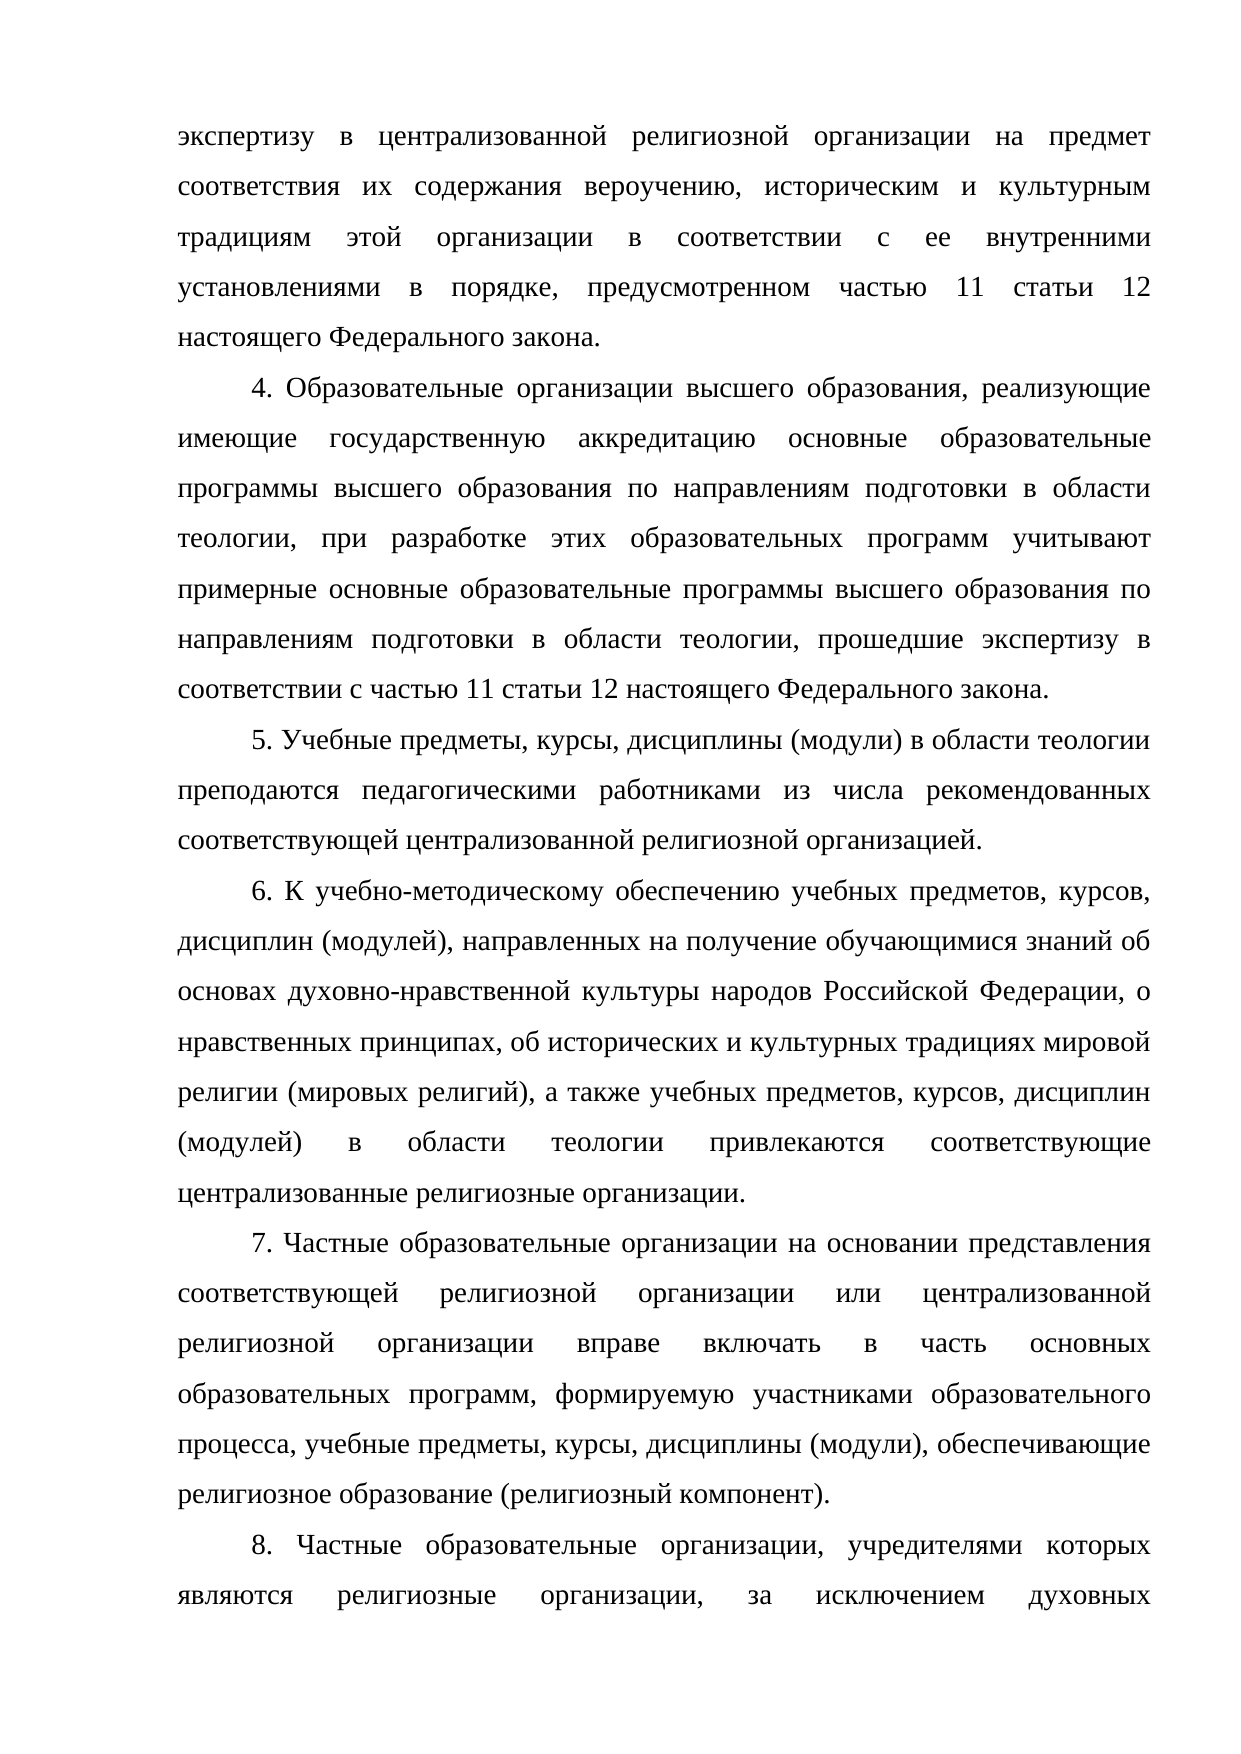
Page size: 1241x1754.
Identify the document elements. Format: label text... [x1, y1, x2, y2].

text 6. К учебно-методическому обеспечению учебных предметов, курсов, дисциплин (модулей), направленных на получение обучающимися знаний об основах духовно-нравственной культуры народов Российской Федерации, о нравственных принципах, об исторических и культурных традициях мировой религии (мировых религий), а также учебных предметов, курсов, дисциплин (модулей) в области теологии привлекаются соответствующие централизованные религиозные организации. [177, 873, 1152, 1208]
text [177, 1527, 1152, 1611]
text 7. Частные образовательные организации на основании представления соответствующей религиозной организации или централизованной религиозной организации вправе включать в часть основных образовательных программ, формируемую участниками образовательного процесса, учебные предметы, курсы, дисциплины (модули), обеспечивающие религиозное образование (религиозный компонент). [177, 1225, 1152, 1510]
text 5. Учебные предметы, курсы, дисциплины (модули) в области теологии преподаются педагогическими работниками из числа рекомендованных соответствующей централизованной религиозной организацией. [177, 722, 1152, 856]
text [177, 118, 1152, 353]
text 4. Образовательные организации высшего образования, реализующие имеющие государственную аккредитацию основные образовательные программы высшего образования по направлениям подготовки в области теологии, при разработке этих образовательных программ учитывают примерные основные образовательные программы высшего образования по направлениям подготовки в области теологии, прошедшие экспертизу в соответствии с частью 11 статьи 12 настоящего Федерального закона. [177, 370, 1152, 705]
